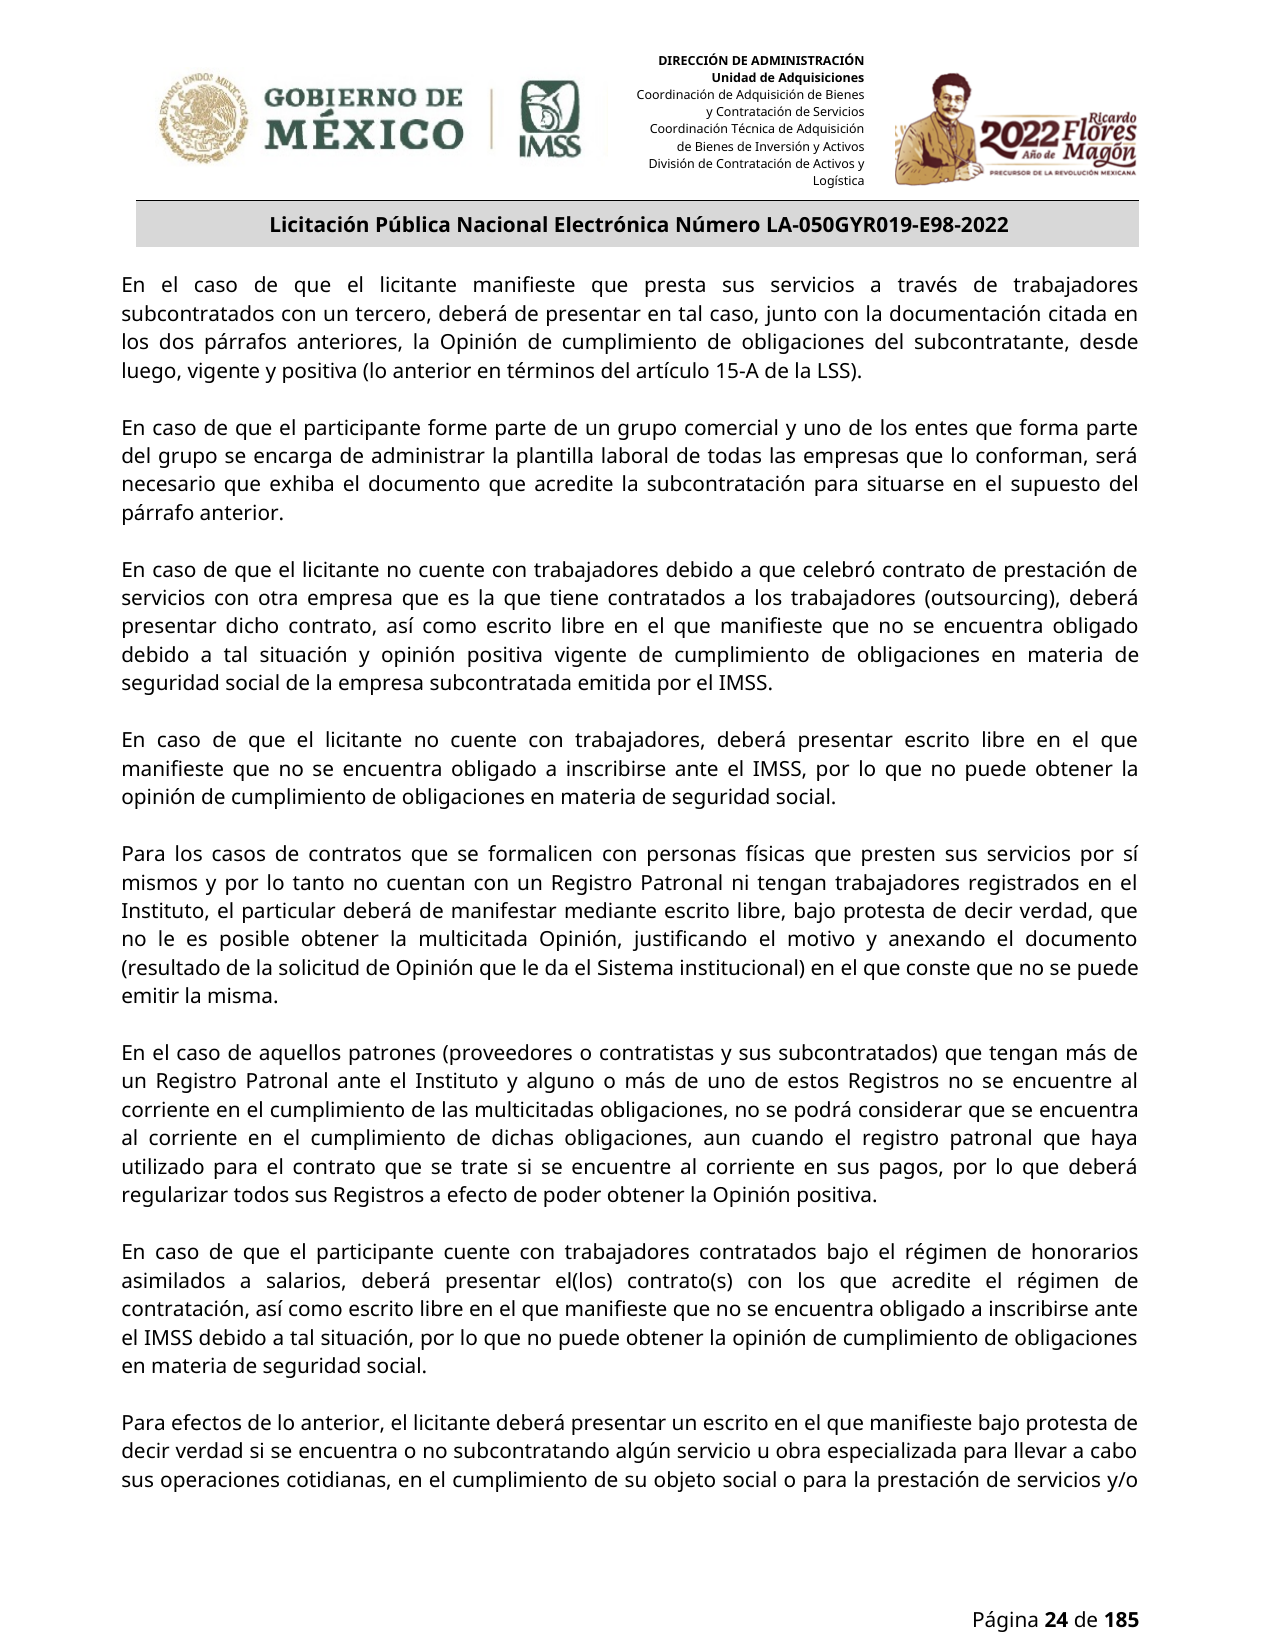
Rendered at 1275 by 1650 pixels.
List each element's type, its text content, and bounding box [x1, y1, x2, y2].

text En el caso de que el licitante manifieste que presta sus servicios a través de trabajadores subcontratados con un tercero, deberá de presentar en tal caso, junto con la documentación citada en los dos párrafos anteriores, la Opinión de cumplimiento de obligaciones del subcontratante, desde luego, vigente y positiva (lo anterior en términos del artículo 15-A de la LSS). [121, 270, 1140, 384]
text En caso de que el licitante no cuente con trabajadores debido a que celebró contrato de prestación de servicios con otra empresa que es la que tiene contratados a los trabajadores (outsourcing), deberá presentar dicho contrato, así como escrito libre en el que manifieste que no se encuentra obligado debido a tal situación y opinión positiva vigente de cumplimiento de obligaciones en materia de seguridad social de la empresa subcontratada emitida por el IMSS. [121, 555, 1140, 697]
text En caso de que el participante cuente con trabajadores contratados bajo el régimen de honorarios asimilados a salarios, deberá presentar el(los) contrato(s) con los que acredite el régimen de contratación, así como escrito libre en el que manifieste que no se encuentra obligado a inscribirse ante el IMSS debido a tal situación, por lo que no puede obtener la opinión de cumplimiento de obligaciones en materia de seguridad social. [121, 1237, 1140, 1379]
text Para los casos de contratos que se formalicen con personas físicas que presten sus servicios por sí mismos y por lo tanto no cuentan con un Registro Patronal ni tengan trabajadores registrados en el Instituto, el particular deberá de manifestar mediante escrito libre, bajo protesta de decir verdad, que no le es posible obtener la multicitada Opinión, justificando el motivo y anexando el documento (resultado de la solicitud de Opinión que le da el Sistema institucional) en el que conste que no se puede emitir la misma. [121, 839, 1140, 1010]
text En caso de que el participante forme parte de un grupo comercial y uno de los entes que forma parte del grupo se encarga de administrar la plantilla laboral de todas las empresas que lo conforman, será necesario que exhiba el documento que acredite la subcontratación para situarse en el supuesto del párrafo anterior. [121, 413, 1140, 526]
text En caso de que el licitante no cuente con trabajadores, deberá presentar escrito libre en el que manifieste que no se encuentra obligado a inscribirse ante el IMSS, por lo que no puede obtener la opinión de cumplimiento de obligaciones en materia de seguridad social. [121, 725, 1140, 811]
picture [147, 67, 608, 174]
text En el caso de aquellos patrones (proveedores o contratistas y sus subcontratados) que tengan más de un Registro Patronal ante el Instituto y alguno o más de uno de estos Registros no se encuentre al corriente en el cumplimiento de las multicitadas obligaciones, no se podrá considerar que se encuentra al corriente en el cumplimiento de dichas obligaciones, aun cuando el registro patronal que haya utilizado para el contrato que se trate si se encuentre al corriente en sus pagos, por lo que deberá regularizar todos sus Registros a efecto de poder obtener la Opinión positiva. [121, 1038, 1140, 1209]
picture [895, 67, 1139, 192]
